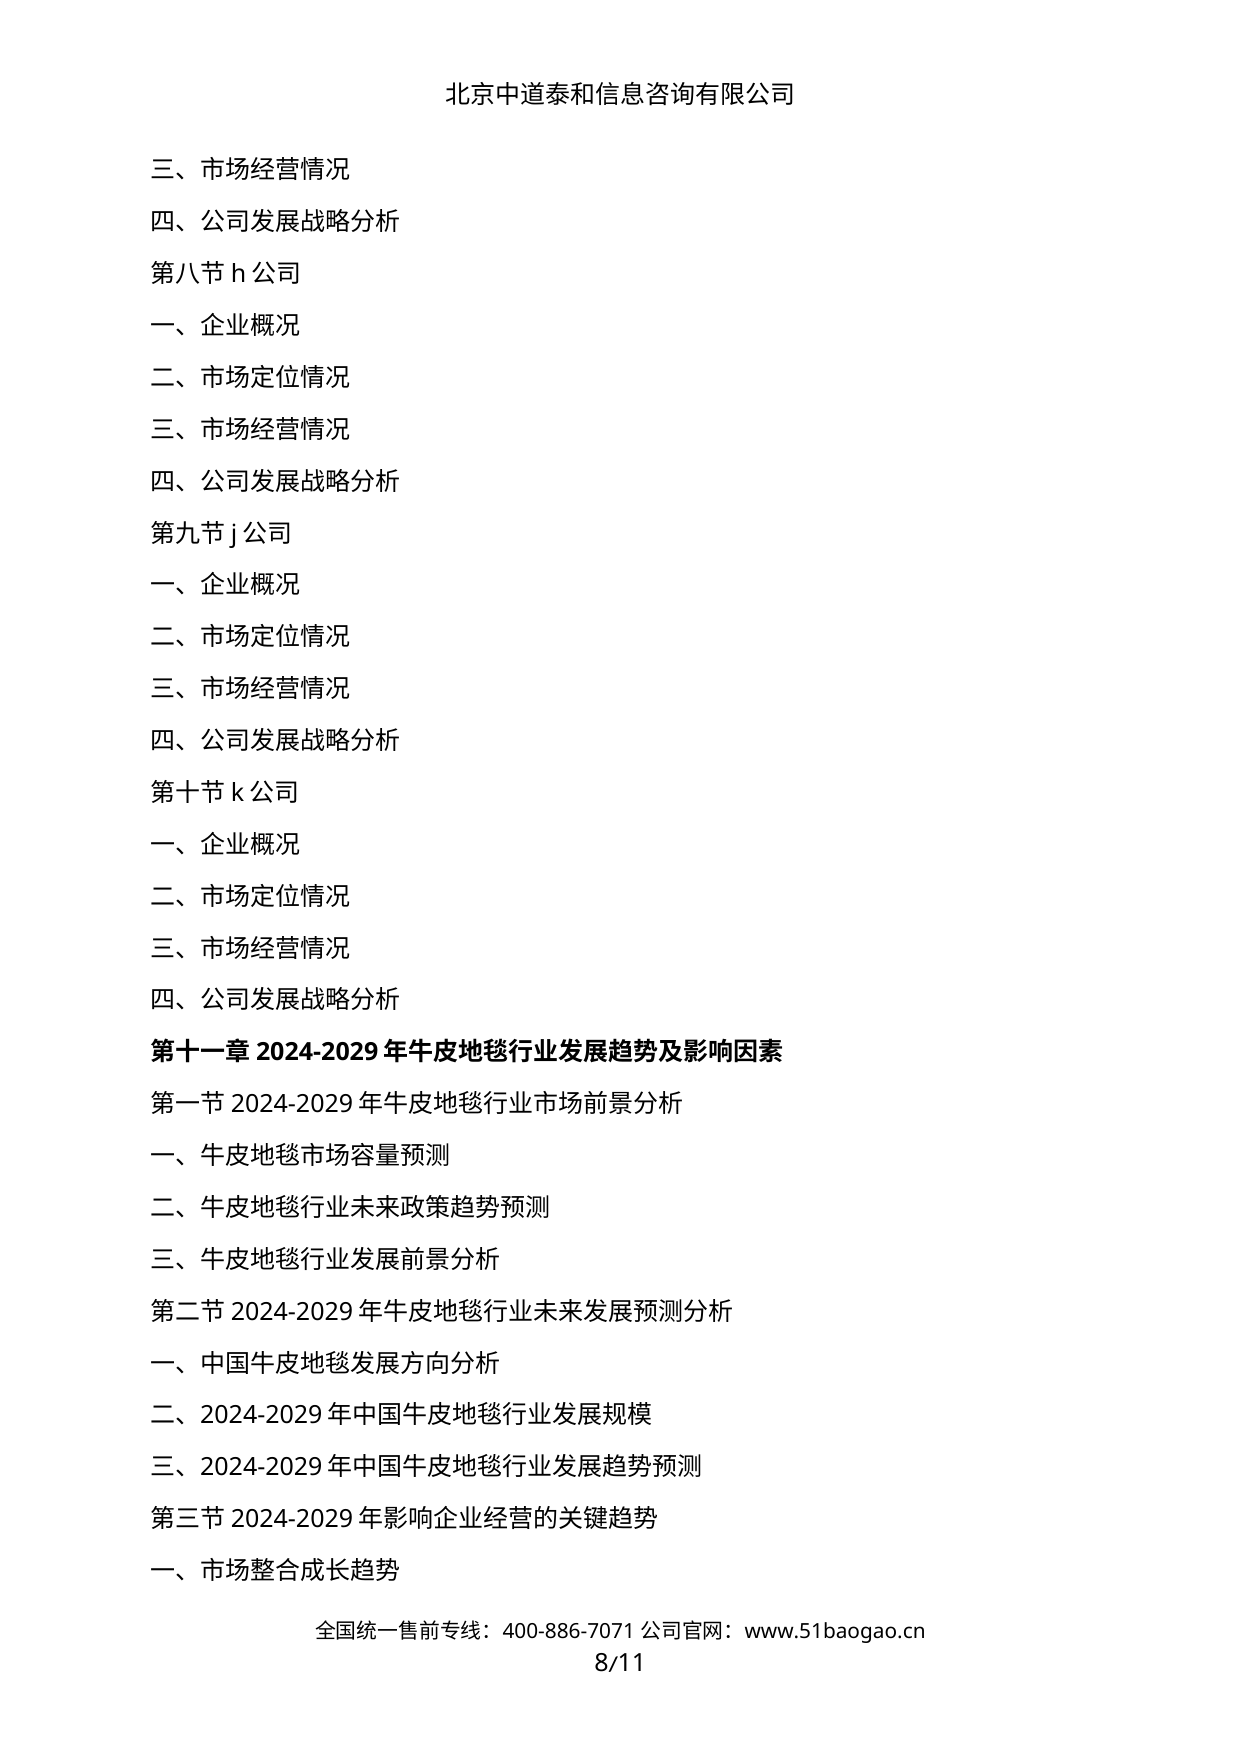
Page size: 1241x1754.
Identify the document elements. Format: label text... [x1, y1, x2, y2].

text 三、市场经营情况 [150, 409, 1090, 446]
text 第三节 2024-2029年影响企业经营的关键趋势 [150, 1499, 1090, 1535]
text 二、2024-2029年中国牛皮地毯行业发展规模 [150, 1395, 1090, 1431]
text 二、牛皮地毯行业未来政策趋势预测 [150, 1187, 1090, 1224]
text 三、2024-2029年中国牛皮地毯行业发展趋势预测 [150, 1447, 1090, 1483]
text 一、中国牛皮地毯发展方向分析 [150, 1343, 1090, 1379]
text 三、市场经营情况 [150, 150, 1090, 186]
text 四、公司发展战略分析 [150, 721, 1090, 757]
text 第十一章 2024-2029年牛皮地毯行业发展趋势及影响因素 [150, 1032, 1090, 1068]
text 第十节 k公司 [150, 772, 1090, 809]
text 一、企业概况 [150, 824, 1090, 861]
text 第八节 h公司 [150, 254, 1090, 290]
text 一、牛皮地毯市场容量预测 [150, 1136, 1090, 1172]
text 一、市场整合成长趋势 [150, 1551, 1090, 1587]
text 一、企业概况 [150, 565, 1090, 601]
text 第二节 2024-2029年牛皮地毯行业未来发展预测分析 [150, 1291, 1090, 1327]
text 二、市场定位情况 [150, 357, 1090, 394]
text 三、市场经营情况 [150, 669, 1090, 705]
text 第一节 2024-2029年牛皮地毯行业市场前景分析 [150, 1084, 1090, 1120]
text 四、公司发展战略分析 [150, 980, 1090, 1016]
text 四、公司发展战略分析 [150, 461, 1090, 497]
text 三、牛皮地毯行业发展前景分析 [150, 1239, 1090, 1276]
text 四、公司发展战略分析 [150, 202, 1090, 238]
text 一、企业概况 [150, 306, 1090, 342]
text 三、市场经营情况 [150, 928, 1090, 964]
text 第九节 j公司 [150, 513, 1090, 549]
text 二、市场定位情况 [150, 876, 1090, 912]
text 二、市场定位情况 [150, 617, 1090, 653]
